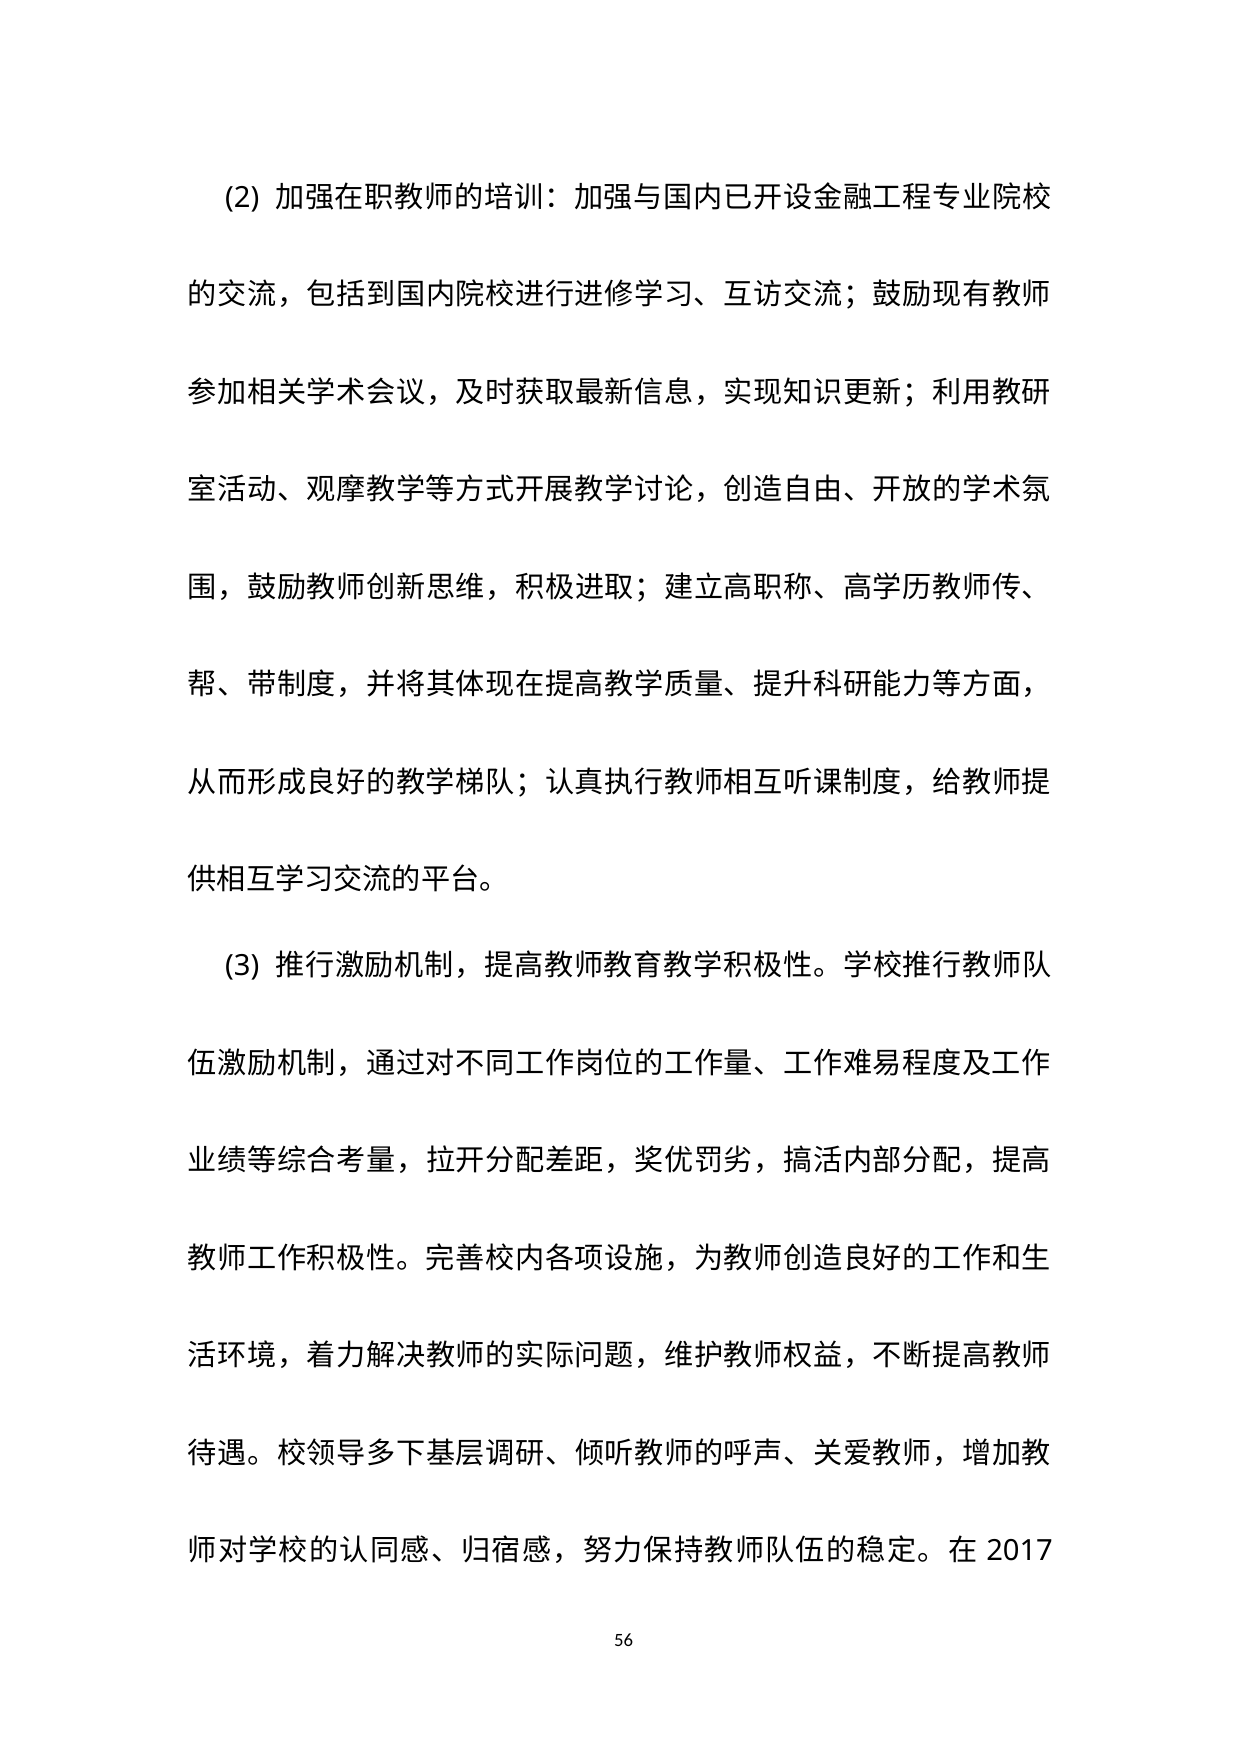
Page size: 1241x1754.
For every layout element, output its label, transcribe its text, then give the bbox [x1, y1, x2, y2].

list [187, 931, 1053, 1581]
list 加强在职教师的培训：加强与国内已开设金融工程专业院校的交流，包括到国内院校进行进修学习、互访交流；鼓励现有教师参加相关学术会议，及时获取最新信息，实现知识更新；利用教研室活动、观摩教学等方式开展教学讨论，创造自由、开放的学术氛围，鼓励教师创新思维，积极进取；建立高职称、高学历教师传、帮、带制度，并将其体现在提高教学质量、提升科研能力等方面，从而形成良好的教学梯队；认真执行教师相互听课制度，给教师提供相互学习交流的平台。 [187, 162, 1053, 909]
